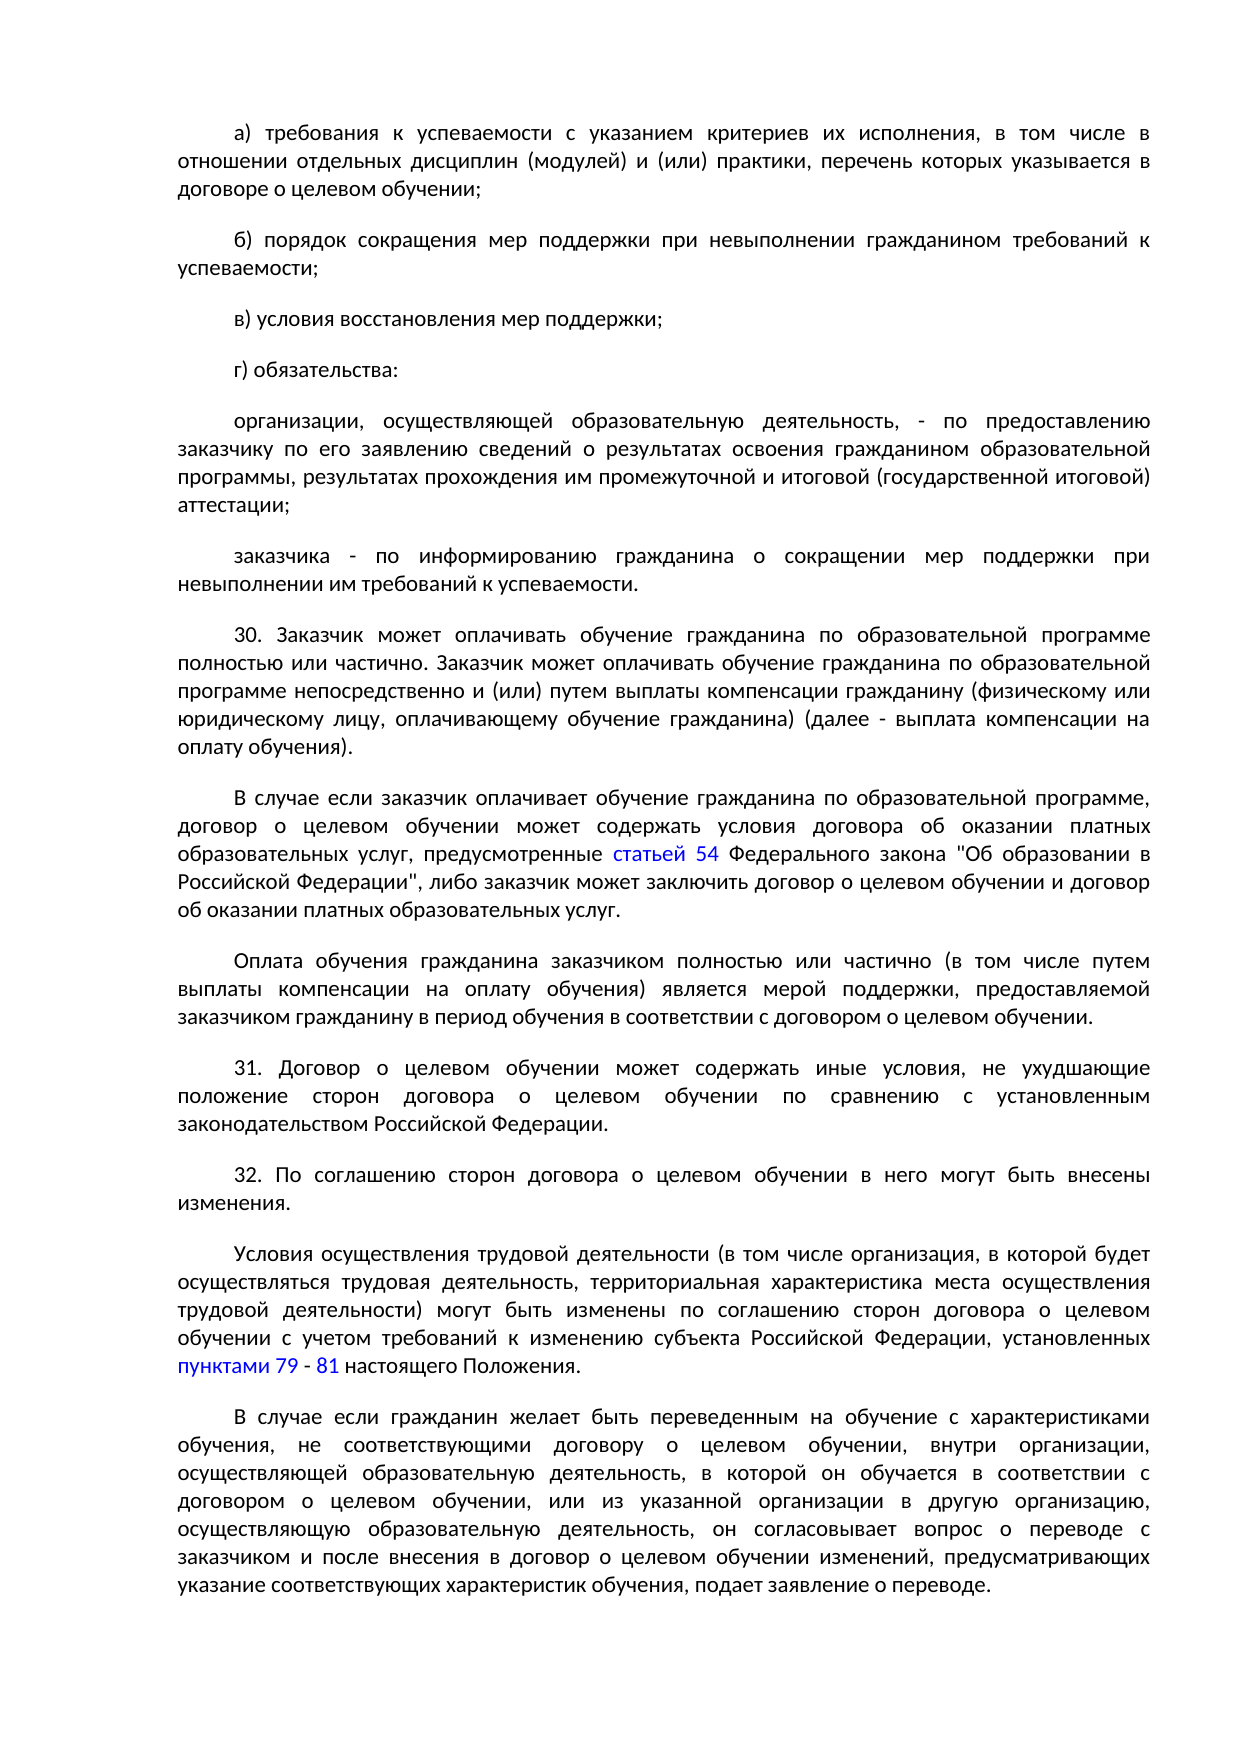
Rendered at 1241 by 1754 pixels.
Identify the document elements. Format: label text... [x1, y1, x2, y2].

text г) обязательства: [177, 355, 1152, 383]
text Условия осуществления трудовой деятельности (в том числе организация, в которой будет осуществляться трудовая деятельность, территориальная характеристика места осуществления трудовой деятельности) могут быть изменены по соглашению сторон договора о целевом обучении с учетом требований к изменению субъекта Российской Федерации, установленных пунктами 79 - 81 настоящего Положения. [177, 1239, 1152, 1379]
text Оплата обучения гражданина заказчиком полностью или частично (в том числе путем выплаты компенсации на оплату обучения) является мерой поддержки, предоставляемой заказчиком гражданину в период обучения в соответствии с договором о целевом обучении. [177, 946, 1152, 1030]
text 30. Заказчик может оплачивать обучение гражданина по образовательной программе полностью или частично. Заказчик может оплачивать обучение гражданина по образовательной программе непосредственно и (или) путем выплаты компенсации гражданину (физическому или юридическому лицу, оплачивающему обучение гражданина) (далее - выплата компенсации на оплату обучения). [177, 620, 1152, 760]
text 31. Договор о целевом обучении может содержать иные условия, не ухудшающие положение сторон договора о целевом обучении по сравнению с установленным законодательством Российской Федерации. [177, 1053, 1152, 1137]
text а) требования к успеваемости с указанием критериев их исполнения, в том числе в отношении отдельных дисциплин (модулей) и (или) практики, перечень которых указывается в договоре о целевом обучении; [177, 118, 1152, 202]
text В случае если гражданин желает быть переведенным на обучение с характеристиками обучения, не соответствующими договору о целевом обучении, внутри организации, осуществляющей образовательную деятельность, в которой он обучается в соответствии с договором о целевом обучении, или из указанной организации в другую организацию, осуществляющую образовательную деятельность, он согласовывает вопрос о переводе с заказчиком и после внесения в договор о целевом обучении изменений, предусматривающих указание соответствующих характеристик обучения, подает заявление о переводе. [177, 1402, 1152, 1598]
text В случае если заказчик оплачивает обучение гражданина по образовательной программе, договор о целевом обучении может содержать условия договора об оказании платных образовательных услуг, предусмотренные статьей 54 Федерального закона "Об образовании в Российской Федерации", либо заказчик может заключить договор о целевом обучении и договор об оказании платных образовательных услуг. [177, 783, 1152, 923]
text организации, осуществляющей образовательную деятельность, - по предоставлению заказчику по его заявлению сведений о результатах освоения гражданином образовательной программы, результатах прохождения им промежуточной и итоговой (государственной итоговой) аттестации; [177, 406, 1152, 518]
text заказчика - по информированию гражданина о сокращении мер поддержки при невыполнении им требований к успеваемости. [177, 541, 1152, 597]
text б) порядок сокращения мер поддержки при невыполнении гражданином требований к успеваемости; [177, 225, 1152, 281]
text 32. По соглашению сторон договора о целевом обучении в него могут быть внесены изменения. [177, 1160, 1152, 1216]
text в) условия восстановления мер поддержки; [177, 304, 1152, 332]
